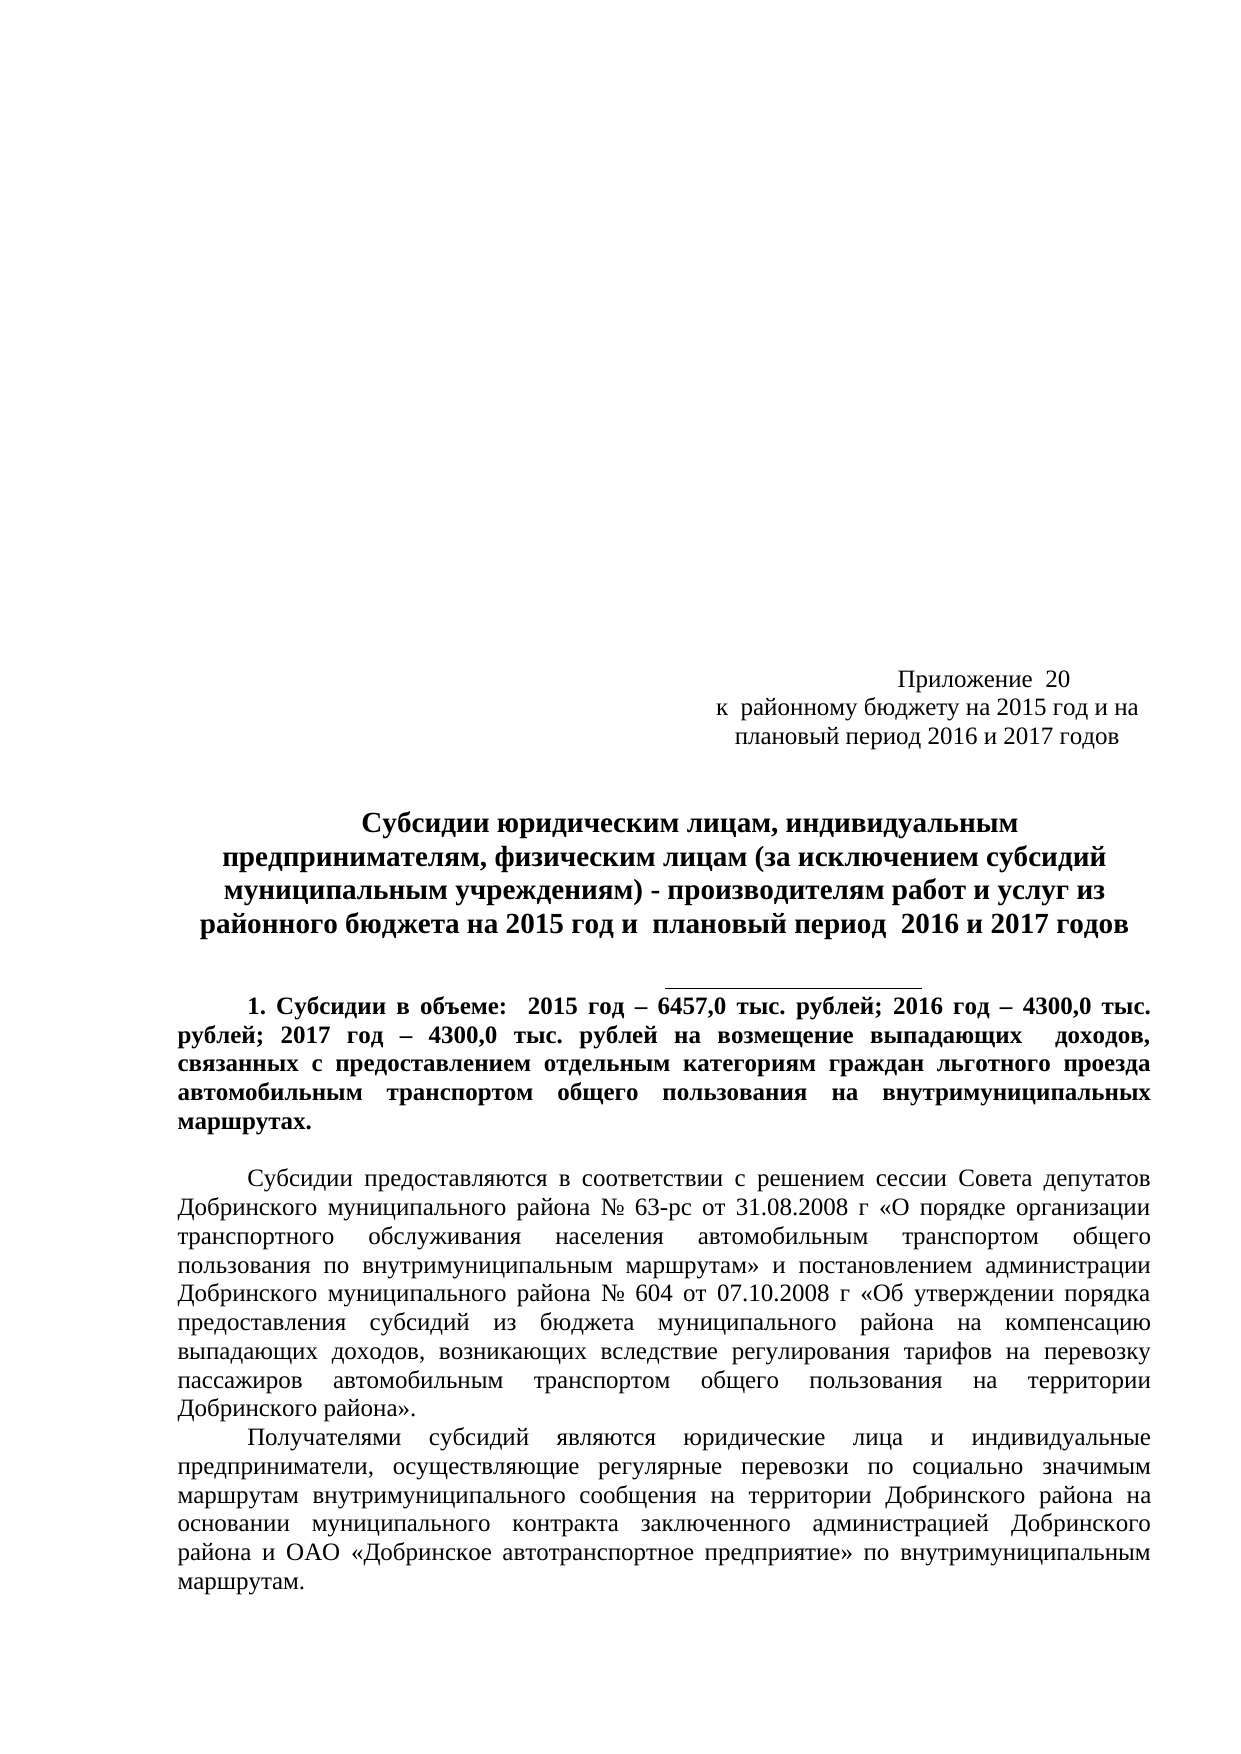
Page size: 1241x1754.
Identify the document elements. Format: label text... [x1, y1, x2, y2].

text Приложение 20 [177, 664, 1152, 692]
text плановый период 2016 и 2017 годов [177, 721, 1152, 750]
text Получателями субсидий являются юридические лица и индивидуальные предприниматели, осуществляющие регулярные перевозки по социально значимым маршрутам внутримуниципального сообщения на территории Добринского района на основании муниципального контракта заключенного администрацией Добринского района и ОАО «Добринское автотранспортное предприятие» по внутримуниципальным маршрутам. [177, 1422, 1152, 1595]
text Субсидии предоставляются в соответствии с решением сессии Совета депутатов Добринского муниципального района № 63-рс от 31.08.2008 г «О порядке организации транспортного обслуживания населения автомобильным транспортом общего пользования по внутримуниципальным маршрутам» и постановлением администрации Добринского муниципального района № 604 от 07.10.2008 г «Об утверждении порядка предоставления субсидий из бюджета муниципального района на компенсацию выпадающих доходов, возникающих вследствие регулирования тарифов на перевозку пассажиров автомобильным транспортом общего пользования на территории Добринского района». [177, 1163, 1152, 1422]
text к районному бюджету на 2015 год и на [177, 692, 1152, 721]
text Субсидии юридическим лицам, индивидуальным предпринимателям, физическим лицам (за исключением субсидий муниципальным учреждениям) - производителям работ и услуг из районного бюджета на 2015 год и плановый период 2016 и 2017 годов [177, 805, 1152, 939]
text 1. Субсидии в объеме: 2015 год – 6457,0 тыс. рублей; 2016 год – 4300,0 тыс. рублей; 2017 год – 4300,0 тыс. рублей на возмещение выпадающих доходов, связанных с предоставлением отдельным категориям граждан льготного проезда автомобильным транспортом общего пользования на внутримуниципальных маршрутах. [177, 991, 1152, 1135]
